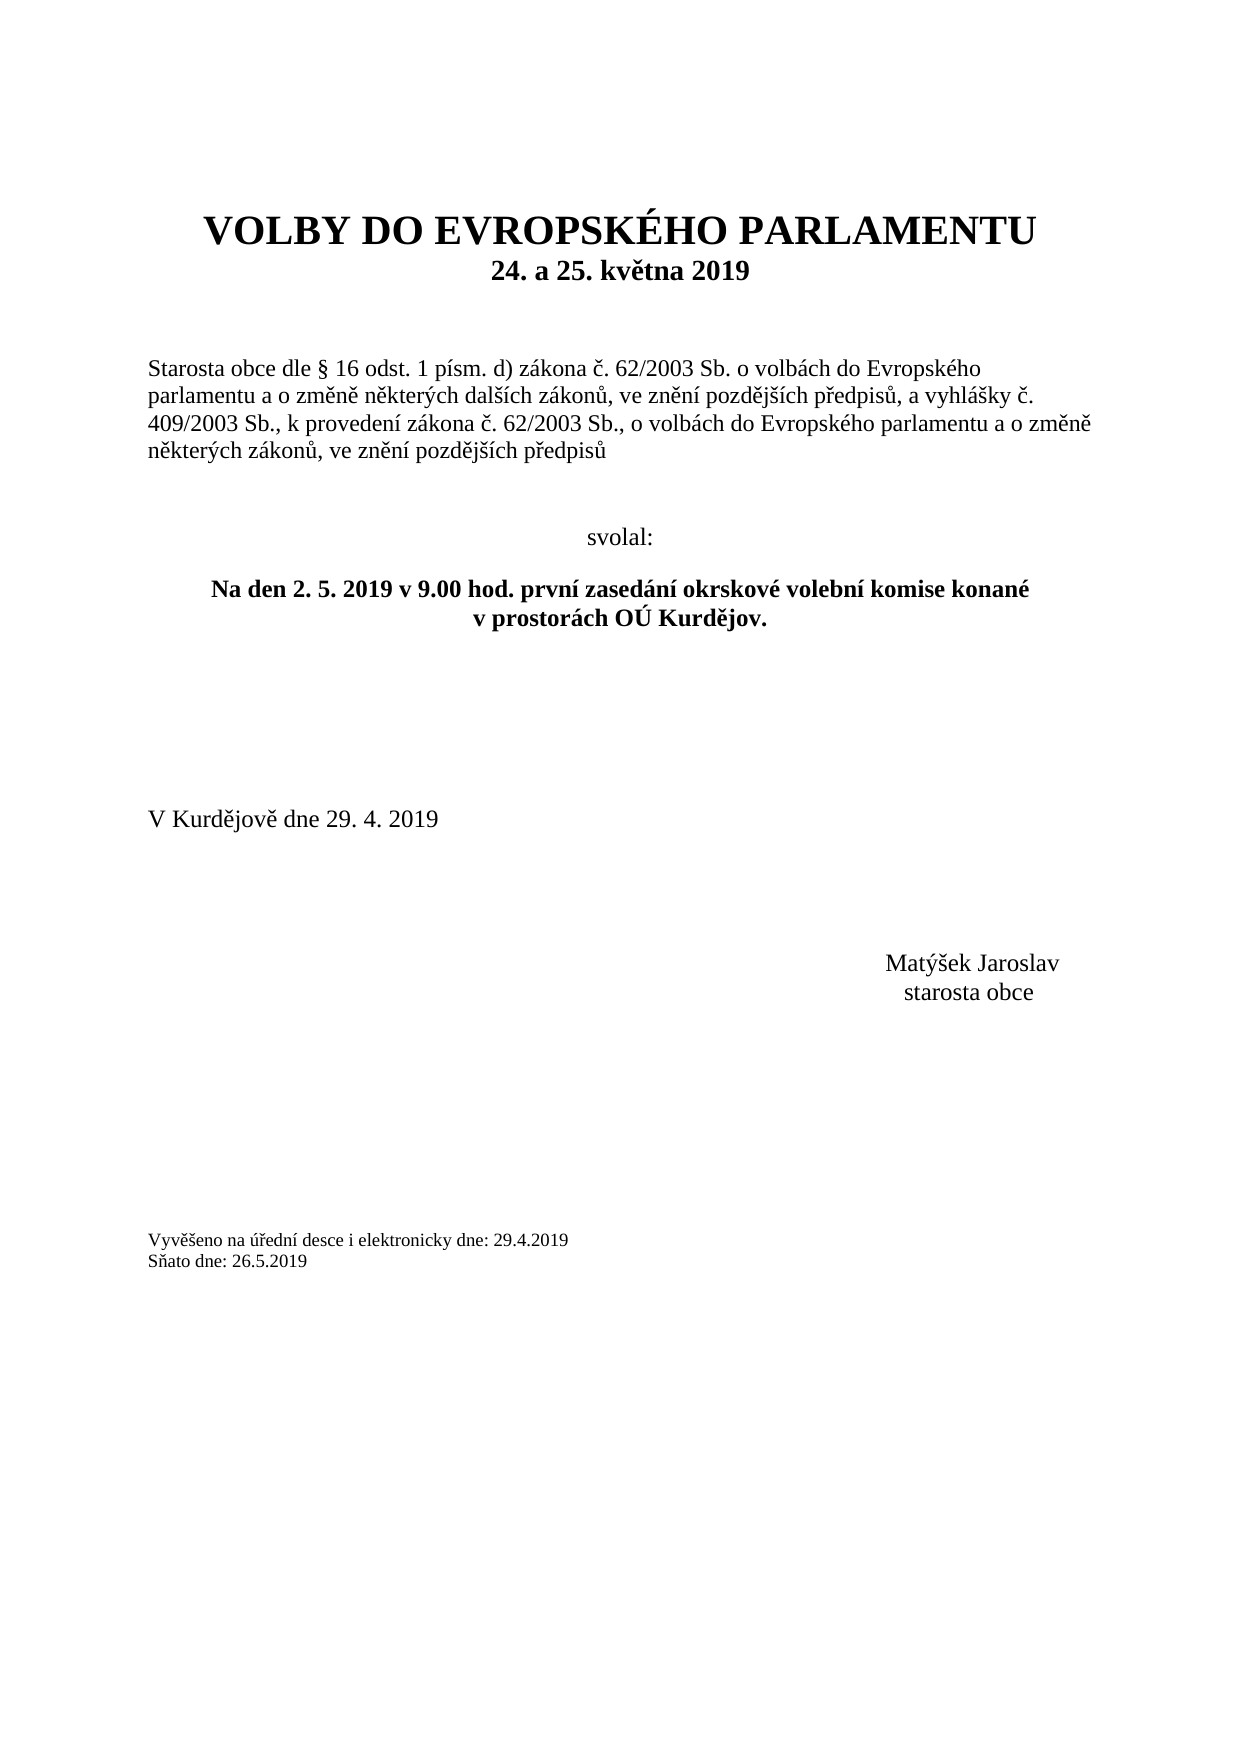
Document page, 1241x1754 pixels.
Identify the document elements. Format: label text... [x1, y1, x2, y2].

text Starosta obce dle § 16 odst. 1 písm. d) zákona č. 62/2003 Sb. o volbách do Evropského parlamentu a o změně některých dalších zákonů, ve znění pozdějších předpisů, a vyhlášky č. 409/2003 Sb., k provedení zákona č. 62/2003 Sb., o volbách do Evropského parlamentu a o změně některých zákonů, ve znění pozdějších předpisů [148, 354, 1093, 464]
text Matýšek Jaroslav [811, 948, 1093, 977]
text starosta obce [148, 977, 1093, 1006]
text Na den 2. 5. 2019 v 9.00 hod. první zasedání okrskové volební komise konané v prostorách OÚ Kurdějov. [148, 574, 1093, 632]
text V Kurdějově dne 29. 4. 2019 [148, 804, 1093, 833]
text svolal: [148, 522, 1093, 550]
text VOLBY DO EVROPSKÉHO PARLAMENTU [148, 205, 1093, 253]
text Sňato dne: 26.5.2019 [148, 1250, 1093, 1272]
text 24. a 25. května 2019 [148, 253, 1093, 287]
text Vyvěšeno na úřední desce i elektronicky dne: 29.4.2019 [148, 1228, 1093, 1250]
